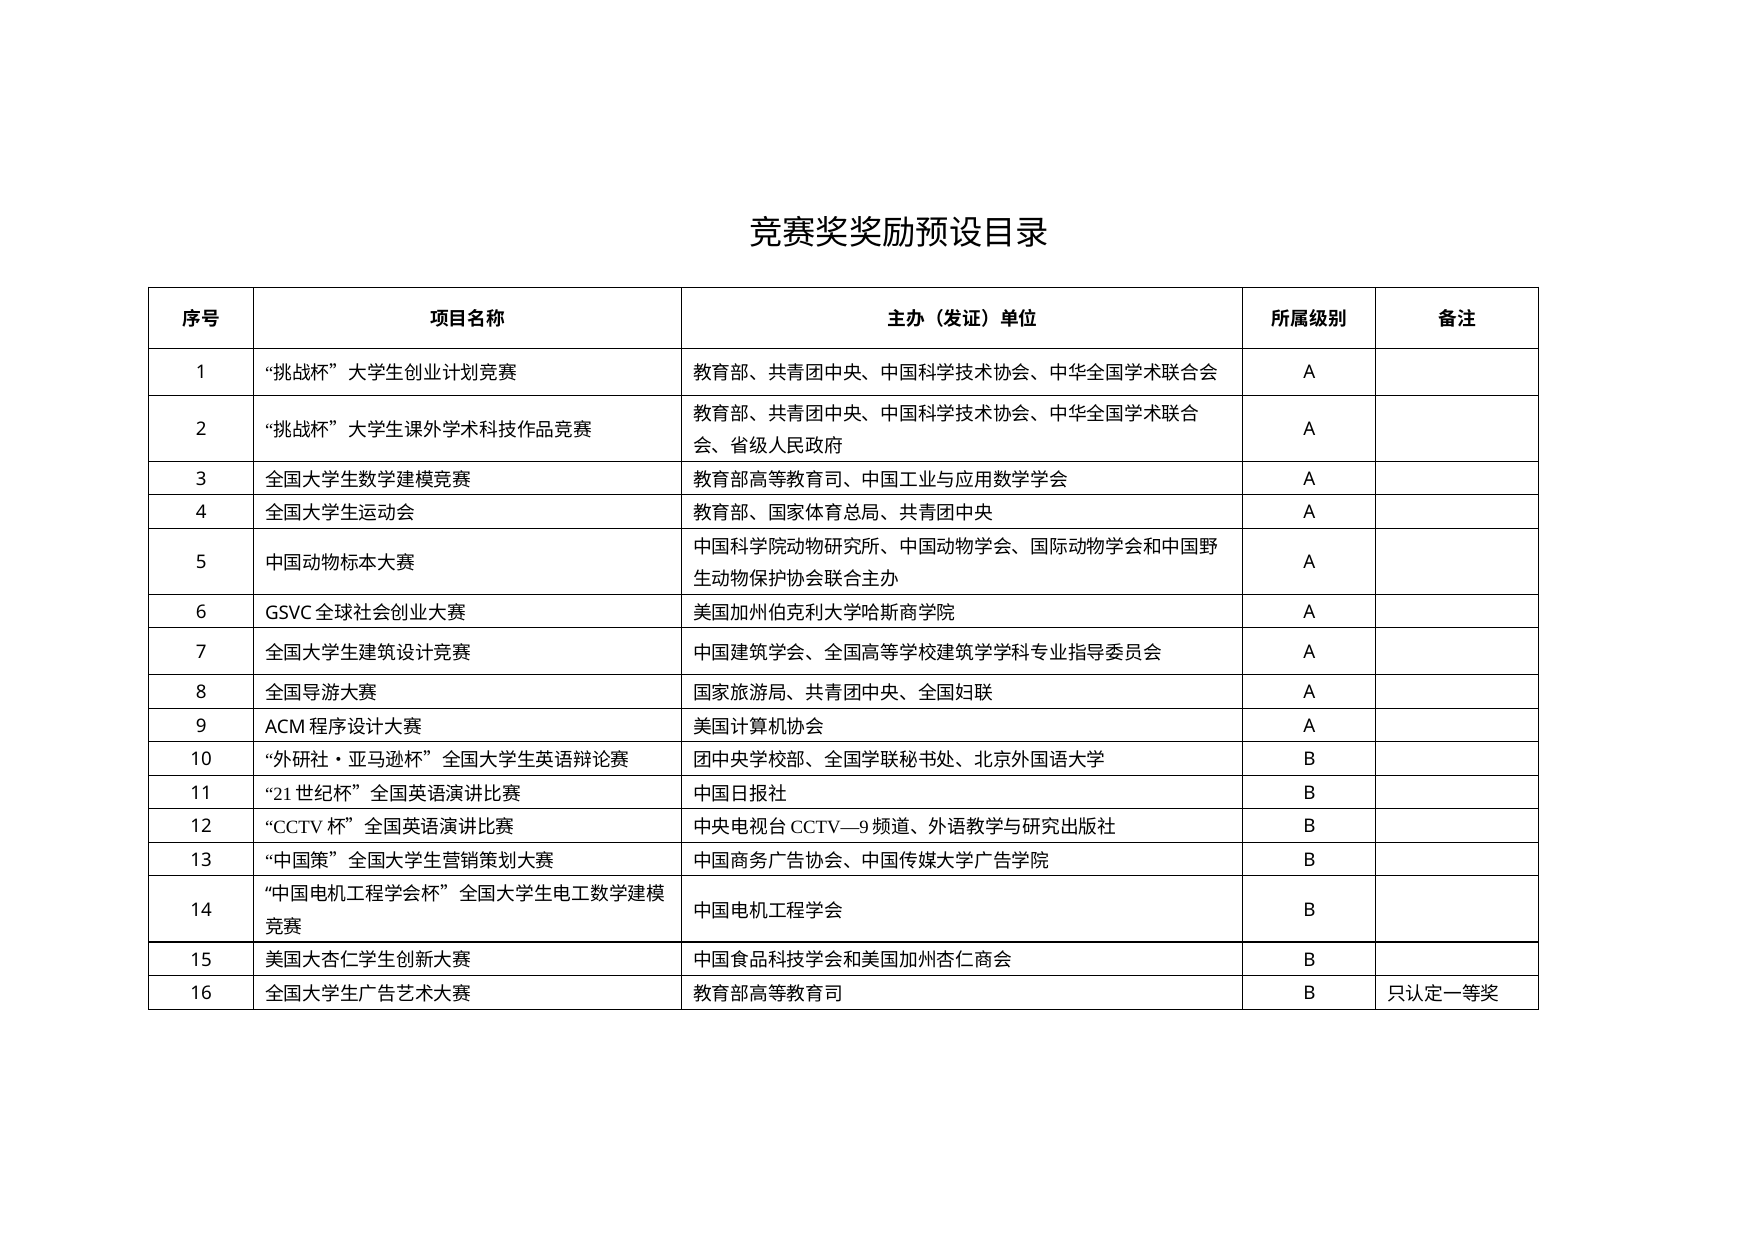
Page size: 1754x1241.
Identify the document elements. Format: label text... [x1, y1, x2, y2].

table_cell 教育部、共青团中央、中国科学技术协会、中华全国学术联合会、省级人民政府 [682, 396, 1242, 461]
table_cell 中国动物标本大赛 [254, 529, 681, 594]
table_cell A [1243, 628, 1375, 674]
text 竞赛奖奖励预设目录 [150, 198, 1604, 263]
table_cell 教育部高等教育司 [682, 976, 1242, 1008]
table_cell [1376, 709, 1538, 741]
table_cell “21世纪杯”全国英语演讲比赛 [254, 776, 681, 808]
table_cell 团中央学校部、全国学联秘书处、北京外国语大学 [682, 742, 1242, 775]
table_cell 美国大杏仁学生创新大赛 [254, 943, 681, 975]
table_cell 全国大学生运动会 [254, 495, 681, 528]
table_cell 中央电视台CCTV—9频道、外语教学与研究出版社 [682, 809, 1242, 842]
table_cell 12 [149, 809, 253, 842]
table_header 所属级别 [1243, 288, 1375, 348]
table_header 备注 [1376, 288, 1538, 348]
table_cell 国家旅游局、共青团中央、全国妇联 [682, 675, 1242, 708]
table_cell [1376, 943, 1538, 975]
table_cell “挑战杯”大学生课外学术科技作品竞赛 [254, 396, 681, 461]
table_cell 5 [149, 529, 253, 594]
table_cell 只认定一等奖 [1376, 976, 1538, 1008]
table_cell [1376, 742, 1538, 775]
table_cell 美国计算机协会 [682, 709, 1242, 741]
table_cell [1376, 595, 1538, 627]
table_cell 教育部高等教育司、中国工业与应用数学学会 [682, 462, 1242, 494]
table_cell 10 [149, 742, 253, 775]
table_cell B [1243, 943, 1375, 975]
table_cell 8 [149, 675, 253, 708]
table_cell B [1243, 742, 1375, 775]
table_cell 教育部、共青团中央、中国科学技术协会、中华全国学术联合会 [682, 349, 1242, 394]
table_cell 9 [149, 709, 253, 741]
table_cell [1376, 809, 1538, 842]
table_cell A [1243, 396, 1375, 461]
table_cell [1376, 876, 1538, 941]
table_cell [1376, 529, 1538, 594]
table_cell 教育部、国家体育总局、共青团中央 [682, 495, 1242, 528]
table_cell 6 [149, 595, 253, 627]
table_cell 1 [149, 349, 253, 394]
table_cell 全国导游大赛 [254, 675, 681, 708]
table_cell B [1243, 809, 1375, 842]
table_cell “外研社•亚马逊杯”全国大学生英语辩论赛 [254, 742, 681, 775]
table_cell B [1243, 843, 1375, 875]
table_cell B [1243, 976, 1375, 1008]
table_cell A [1243, 709, 1375, 741]
table_cell 4 [149, 495, 253, 528]
table_cell 11 [149, 776, 253, 808]
table_cell 15 [149, 943, 253, 975]
table_cell [1376, 843, 1538, 875]
table_cell 中国食品科技学会和美国加州杏仁商会 [682, 943, 1242, 975]
table_cell 3 [149, 462, 253, 494]
table_cell 全国大学生建筑设计竞赛 [254, 628, 681, 674]
table_cell 全国大学生广告艺术大赛 [254, 976, 681, 1008]
table_cell 16 [149, 976, 253, 1008]
table_cell B [1243, 776, 1375, 808]
table_cell B [1243, 876, 1375, 941]
table_cell 14 [149, 876, 253, 941]
table_cell A [1243, 675, 1375, 708]
table_cell [1376, 495, 1538, 528]
table_cell [1376, 349, 1538, 394]
table_cell A [1243, 529, 1375, 594]
table_cell [1376, 675, 1538, 708]
table_cell 中国商务广告协会、中国传媒大学广告学院 [682, 843, 1242, 875]
table_cell [1376, 628, 1538, 674]
table_cell 7 [149, 628, 253, 674]
table_cell “CCTV杯”全国英语演讲比赛 [254, 809, 681, 842]
table_cell GSVC全球社会创业大赛 [254, 595, 681, 627]
table_cell “中国电机工程学会杯”全国大学生电工数学建模竞赛 [254, 876, 681, 941]
table_cell [1376, 396, 1538, 461]
table_cell ACM程序设计大赛 [254, 709, 681, 741]
table_cell “挑战杯”大学生创业计划竞赛 [254, 349, 681, 394]
table_cell 2 [149, 396, 253, 461]
table_cell A [1243, 595, 1375, 627]
table_cell 中国电机工程学会 [682, 876, 1242, 941]
table_cell A [1243, 495, 1375, 528]
table_cell [1376, 776, 1538, 808]
table_header 主办（发证）单位 [682, 288, 1242, 348]
table_header 序号 [149, 288, 253, 348]
table_cell A [1243, 462, 1375, 494]
table_cell “中国策”全国大学生营销策划大赛 [254, 843, 681, 875]
table_header 项目名称 [254, 288, 681, 348]
table_cell 中国科学院动物研究所、中国动物学会、国际动物学会和中国野生动物保护协会联合主办 [682, 529, 1242, 594]
table_cell [1376, 462, 1538, 494]
table_cell 全国大学生数学建模竞赛 [254, 462, 681, 494]
table_cell A [1243, 349, 1375, 394]
table_cell 中国日报社 [682, 776, 1242, 808]
table_cell 中国建筑学会、全国高等学校建筑学学科专业指导委员会 [682, 628, 1242, 674]
table_cell 13 [149, 843, 253, 875]
table_cell 美国加州伯克利大学哈斯商学院 [682, 595, 1242, 627]
